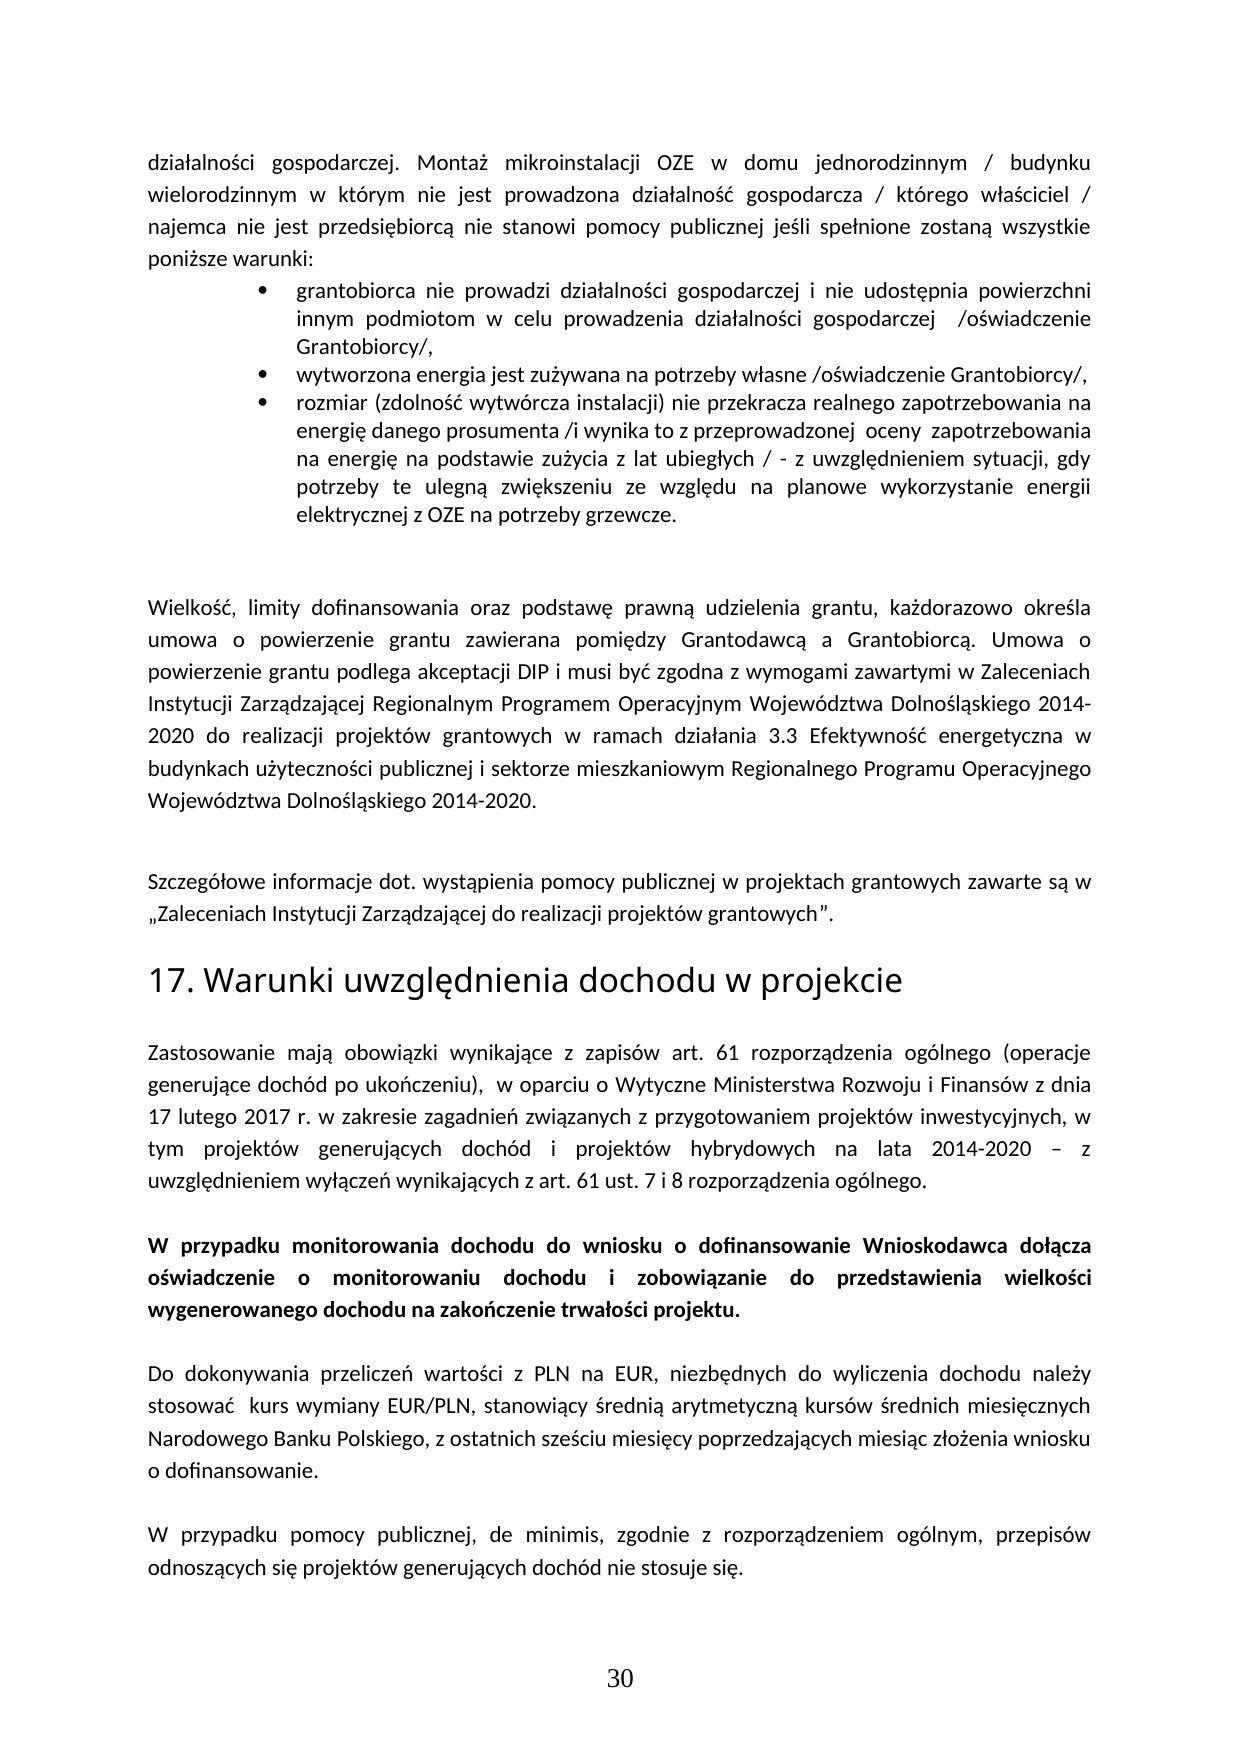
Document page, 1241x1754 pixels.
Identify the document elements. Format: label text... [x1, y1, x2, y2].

list wytworzona energia jest zużywana na potrzeby własne /oświadczenie Grantobiorcy/, [259, 360, 1093, 388]
list rozmiar (zdolność wytwórcza instalacji) nie przekracza realnego zapotrzebowania na energię danego prosumenta /i wynika to z przeprowadzonej oceny zapotrzebowania na energię na podstawie zużycia z lat ubiegłych / - z uwzględnieniem sytuacji, gdy potrzeby te ulegną zwiększeniu ze względu na planowe wykorzystanie energii elektrycznej z OZE na potrzeby grzewcze. [259, 388, 1093, 528]
text Wielkość, limity dofinansowania oraz podstawę prawną udzielenia grantu, każdorazowo określa umowa o powierzenie grantu zawierana pomiędzy Grantodawcą a Grantobiorcą. Umowa o powierzenie grantu podlega akceptacji DIP i musi być zgodna z wymogami zawartymi w Zaleceniach Instytucji Zarządzającej Regionalnym Programem Operacyjnym Województwa Dolnośląskiego 2014-2020 do realizacji projektów grantowych w ramach działania 3.3 Efektywność energetyczna w budynkach użyteczności publicznej i sektorze mieszkaniowym Regionalnego Programu Operacyjnego Województwa Dolnośląskiego 2014-2020. [148, 593, 1093, 814]
subtitle 17. Warunki uwzględnienia dochodu w projekcie [148, 956, 1093, 1002]
text Szczegółowe informacje dot. wystąpienia pomocy publicznej w projektach grantowych zawarte są w „Zaleceniach Instytucji Zarządzającej do realizacji projektów grantowych”. [148, 867, 1093, 927]
text W przypadku monitorowania dochodu do wniosku o dofinansowanie Wnioskodawca dołącza oświadczenie o monitorowaniu dochodu i zobowiązanie do przedstawienia wielkości wygenerowanego dochodu na zakończenie trwałości projektu. [148, 1231, 1093, 1323]
text Zastosowanie mają obowiązki wynikające z zapisów art. 61 rozporządzenia ogólnego (operacje generujące dochód po ukończeniu), w oparciu o Wytyczne Ministerstwa Rozwoju i Finansów z dnia 17 lutego 2017 r. w zakresie zagadnień związanych z przygotowaniem projektów inwestycyjnych, w tym projektów generujących dochód i projektów hybrydowych na lata 2014-2020 – z uwzględnieniem wyłączeń wynikających z art. 61 ust. 7 i 8 rozporządzenia ogólnego. [148, 1038, 1093, 1194]
list grantobiorca nie prowadzi działalności gospodarczej i nie udostępnia powierzchni innym podmiotom w celu prowadzenia działalności gospodarczej /oświadczenie Grantobiorcy/, [259, 276, 1093, 360]
text W przypadku pomocy publicznej, de minimis, zgodnie z rozporządzeniem ogólnym, przepisów odnoszących się projektów generujących dochód nie stosuje się. [148, 1520, 1093, 1581]
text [148, 148, 1093, 272]
text Do dokonywania przeliczeń wartości z PLN na EUR, niezbędnych do wyliczenia dochodu należy stosować kurs wymiany EUR/PLN, stanowiący średnią arytmetyczną kursów średnich miesięcznych Narodowego Banku Polskiego, z ostatnich sześciu miesięcy poprzedzających miesiąc złożenia wniosku o dofinansowanie. [148, 1359, 1093, 1484]
